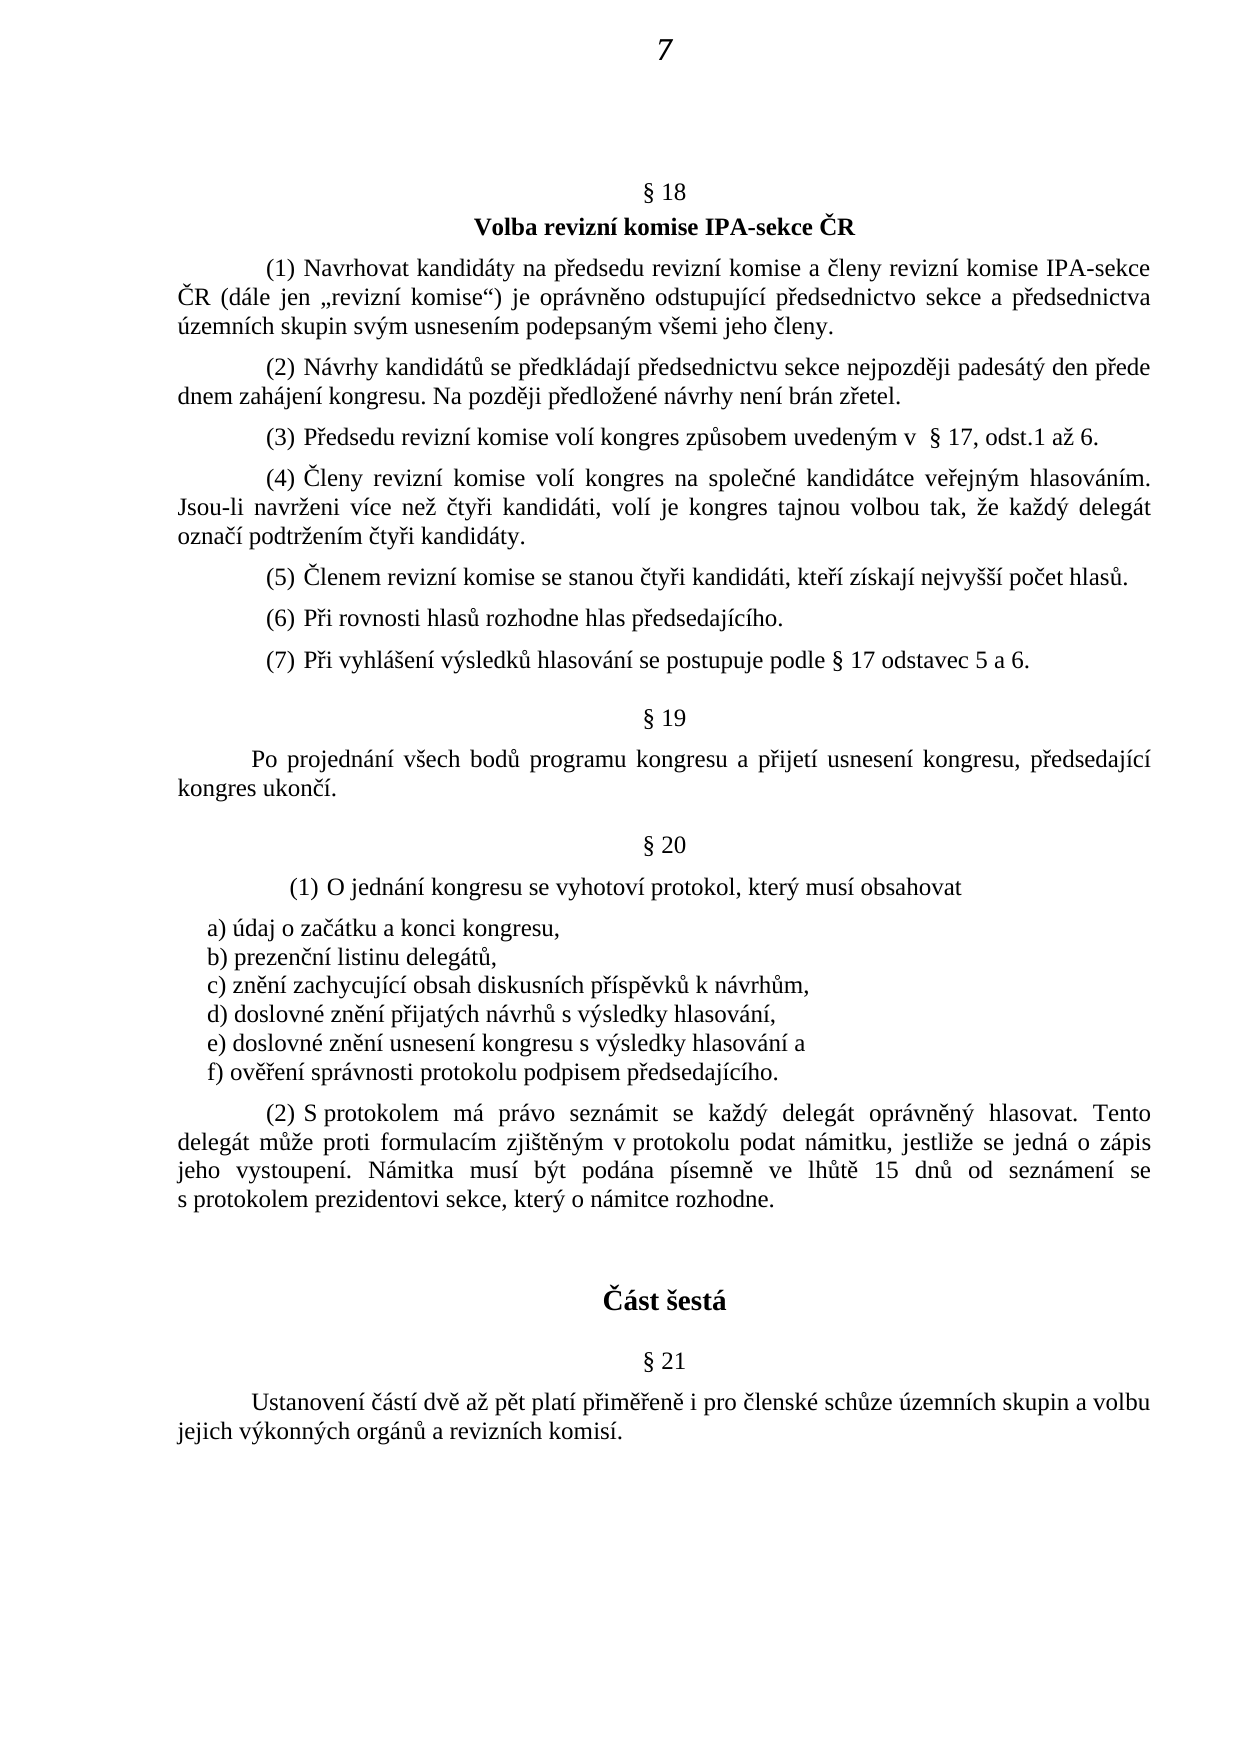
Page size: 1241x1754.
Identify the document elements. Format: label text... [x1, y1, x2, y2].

list S protokolem má právo seznámit se každý delegát oprávněný hlasovat. Tento delegát může proti formulacím zjištěným v protokolu podat námitku, jestliže se jedná o zápis jeho vystoupení. Námitka musí být podána písemně ve lhůtě 15 dnů od seznámení se s protokolem prezidentovi sekce, který o námitce rozhodne. [177, 1098, 1152, 1213]
list znění zachycující obsah diskusních příspěvků k návrhům, [207, 971, 1152, 999]
text Ustanovení částí dvě až pět platí přiměřeně i pro členské schůze územních skupin a volbu jejich výkonných orgánů a revizních komisí. [177, 1387, 1152, 1445]
subtitle Část šestá [177, 1283, 1152, 1317]
text § 20 [177, 831, 1152, 859]
text Po projednání všech bodů programu kongresu a přijetí usnesení kongresu, předsedající kongres ukončí. [177, 744, 1152, 801]
text § 19 [177, 703, 1152, 731]
list údaj o začátku a konci kongresu, [207, 913, 1152, 942]
list doslovné znění usnesení kongresu s výsledky hlasování a [207, 1028, 1152, 1057]
list O jednání kongresu se vyhotoví protokol, který musí obsahovat [289, 872, 1152, 901]
list Při vyhlášení výsledků hlasování se postupuje podle § 17 odstavec 6. [177, 645, 1152, 673]
list doslovné znění přijatých návrhů s výsledky hlasování, [207, 999, 1152, 1028]
list ověření správnosti protokolu podpisem předsedajícího. [207, 1057, 1152, 1086]
list Navrhovat kandidáty na předsedu revizní komise a členy revizní komise IPA-sekce ČR (dále jen „revizní komise“) je oprávněno odstupující předsednictvo sekce a předsednictva územních skupin svým usnesením podepsaným všemi jeho členy. [177, 253, 1152, 340]
list Při rovnosti hlasů rozhodne hlas předsedajícího. [177, 603, 1152, 632]
text Volba revizní komise IPA-sekce ČR [177, 212, 1152, 241]
list Členy revizní komise volí kongres na společné kandidátce veřejným hlasováním. Jsou-li navrženi více než čtyři kandidáti, volí je kongres tajnou volbou tak, že každý delegát označí podtržením čtyři kandidáty. [177, 463, 1152, 550]
list Předsedu revizní komise volí kongres způsobem uvedeným v § 17, odst.1 až 6. [177, 422, 1152, 451]
text § 21 [177, 1346, 1152, 1375]
list Členem revizní komise se stanou čtyři kandidáti, kteří získají nejvyšší počet hlasů. [177, 562, 1152, 591]
list prezenční listinu delegátů, [207, 942, 1152, 971]
text § 18 [177, 177, 1152, 206]
list Návrhy kandidátů se předkládají předsednictvu sekce nejpozději padesátý den přede dnem zahájení kongresu. Na později předložené návrhy není brán zřetel. [177, 352, 1152, 410]
